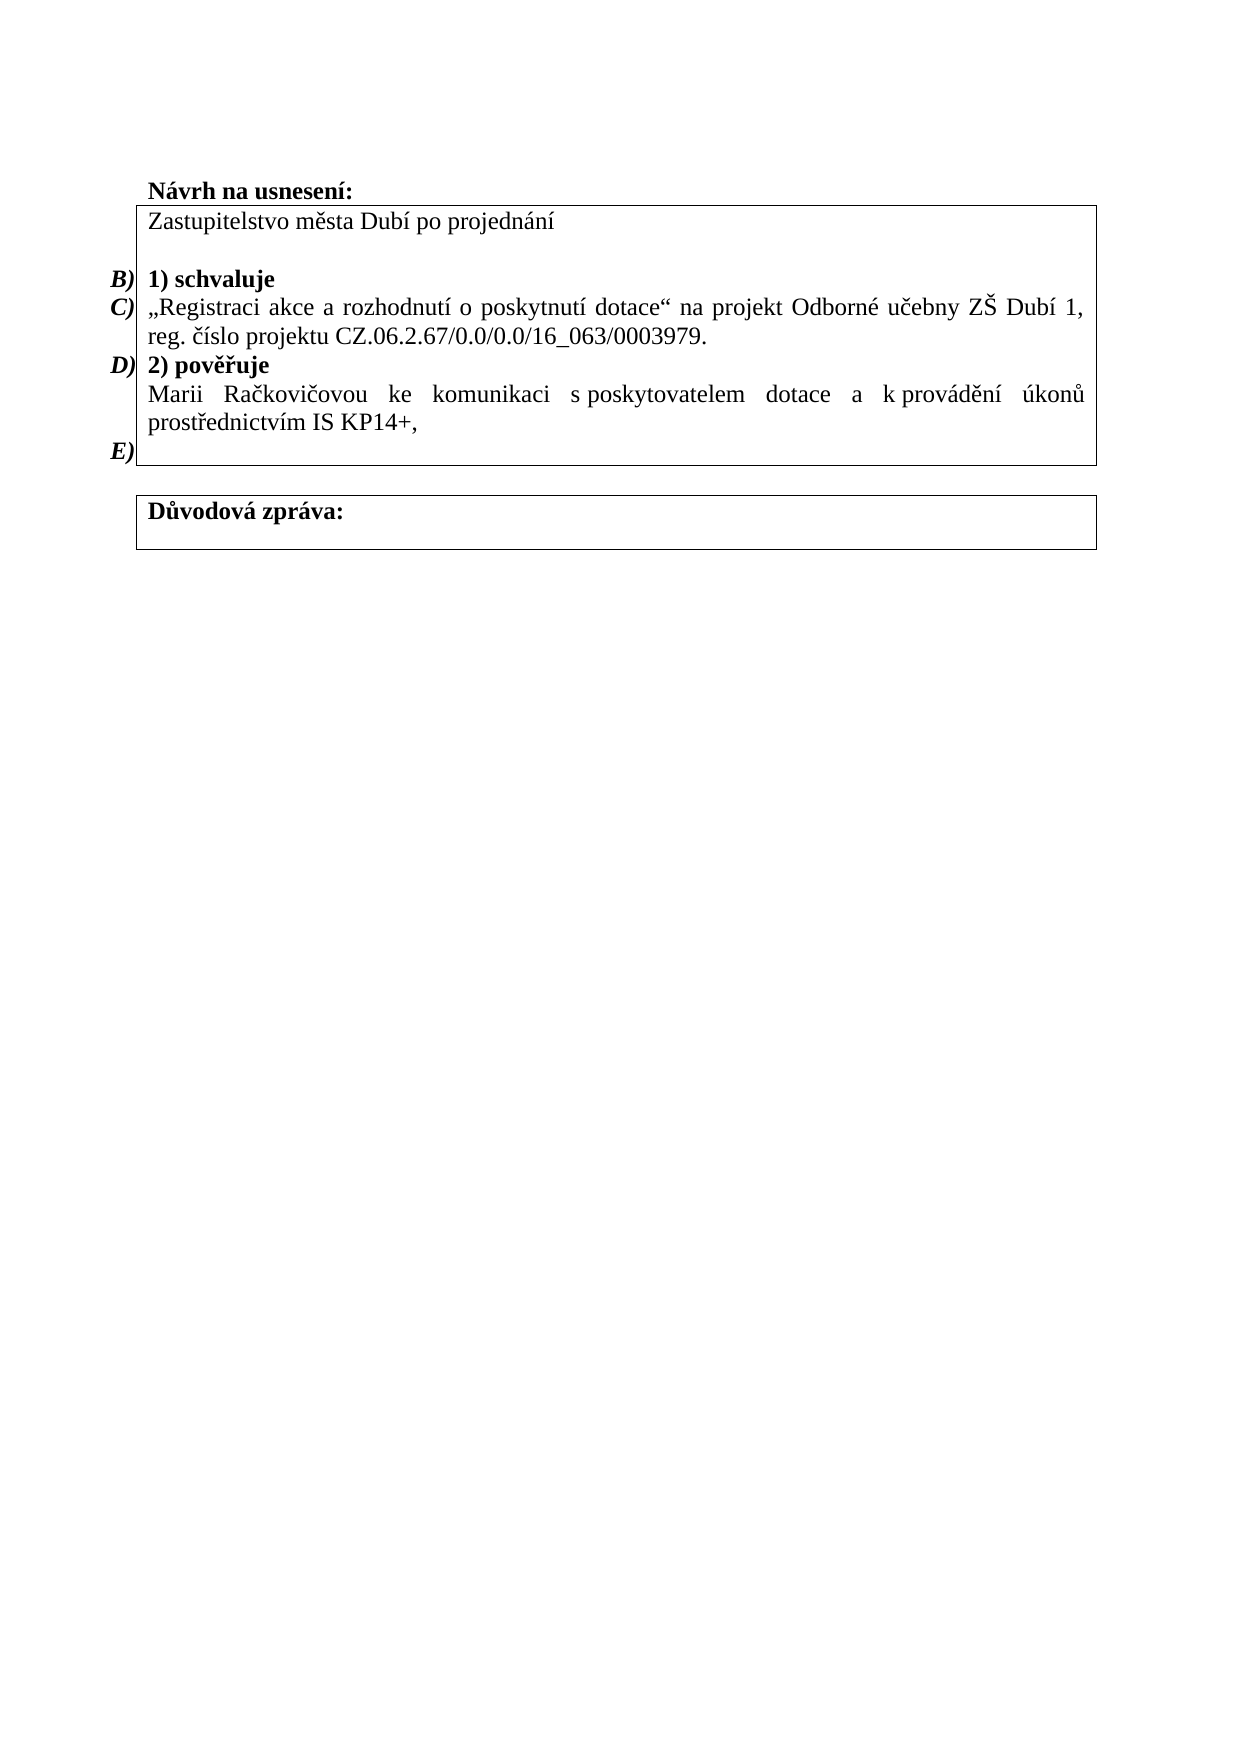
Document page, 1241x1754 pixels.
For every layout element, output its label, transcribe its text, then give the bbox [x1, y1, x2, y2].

table_header Zastupitelstvo města Dubí po projednání 1) schvaluje „Registraci akce a rozhodnutí o poskytnutí dotace“ na projekt Odborné učebny ZŠ Dubí 1, reg. číslo projektu CZ.06.2.67/0.0/0.0/16_063/0003979. 2) pověřuje Marii Račkovičovou ke komunikaci s poskytovatelem dotace a k provádění úkonů prostřednictvím IS KP14+, [137, 206, 1096, 465]
text Návrh na usnesení: [148, 176, 1093, 205]
table_header Důvodová zpráva: [137, 496, 1096, 549]
